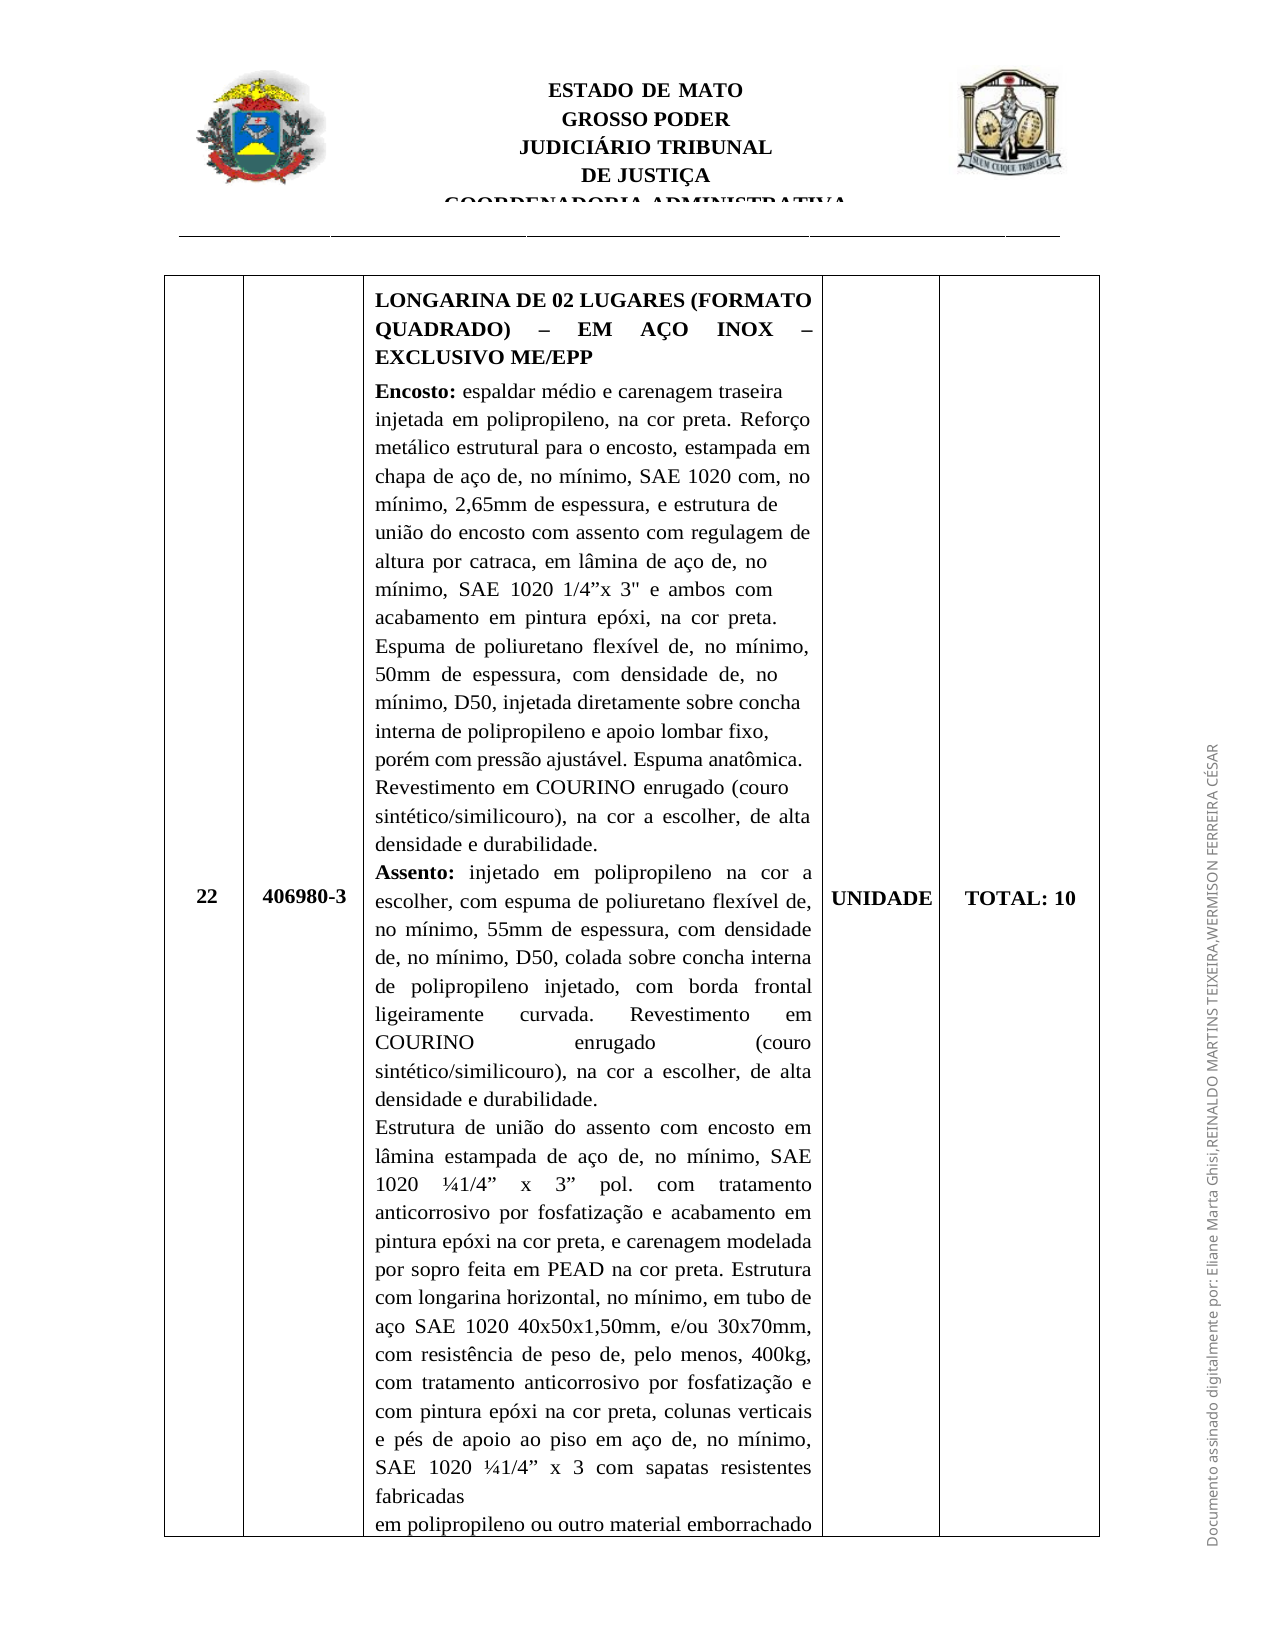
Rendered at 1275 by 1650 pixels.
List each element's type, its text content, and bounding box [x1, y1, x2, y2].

picture [948, 65, 1068, 180]
table_header 406980-3 [244, 276, 363, 1536]
picture [195, 70, 327, 186]
table_header 22 [165, 276, 243, 1536]
table_header TOTAL: 10 [940, 276, 1099, 1536]
table_header LONGARINA DE 02 LUGARES (FORMATO QUADRADO) – EM AÇO INOX – EXCLUSIVO ME/EPP Encosto: espaldar médio e carenagem traseira injetada em polipropileno, na cor preta. Reforço metálico estrutural para o encosto, estampada em chapa de aço de, no mínimo, SAE 1020 com, no mínimo, 2,65mm de espessura, e estrutura de união do encosto com assento com regulagem de altura por catraca, em lâmina de aço de, no mínimo, SAE 1020 1/4”x 3" e ambos com acabamento em pintura epóxi, na cor preta. Espuma de poliuretano flexível de, no mínimo, 50mm de espessura, com densidade de, no mínimo, D50, injetada diretamente sobre concha interna de polipropileno e apoio lombar fixo, porém com pressão ajustável. Espuma anatômica. Revestimento em COURINO enrugado (couro sintético/similicouro), na cor a escolher, de alta densidade e durabilidade. Assento: injetado em polipropileno na cor a escolher, com espuma de poliuretano flexível de, no mínimo, 55mm de espessura, com densidade de, no mínimo, D50, colada sobre concha interna de polipropileno injetado, com borda frontal ligeiramente curvada. Revestimento em COURINO enrugado (couro sintético/similicouro), na cor a escolher, de alta densidade e durabilidade. Estrutura de união do assento com encosto em lâmina estampada de aço de, no mínimo, SAE 1020 ¼1/4” x 3” pol. com tratamento anticorrosivo por fosfatização e acabamento em pintura epóxi na cor preta, e carenagem modelada por sopro feita em PEAD na cor preta. Estrutura com longarina horizontal, no mínimo, em tubo de aço SAE 1020 40x50x1,50mm, e/ou 30x70mm, com resistência de peso de, pelo menos, 400kg, com tratamento anticorrosivo por fosfatização e com pintura epóxi na cor preta, colunas verticais e pés de apoio ao piso em aço de, no mínimo, SAE 1020 ¼1/4” x 3 com sapatas resistentes fabricadas em polipropileno ou outro material emborrachado [364, 276, 822, 1536]
table_header UNIDADE [823, 276, 939, 1536]
